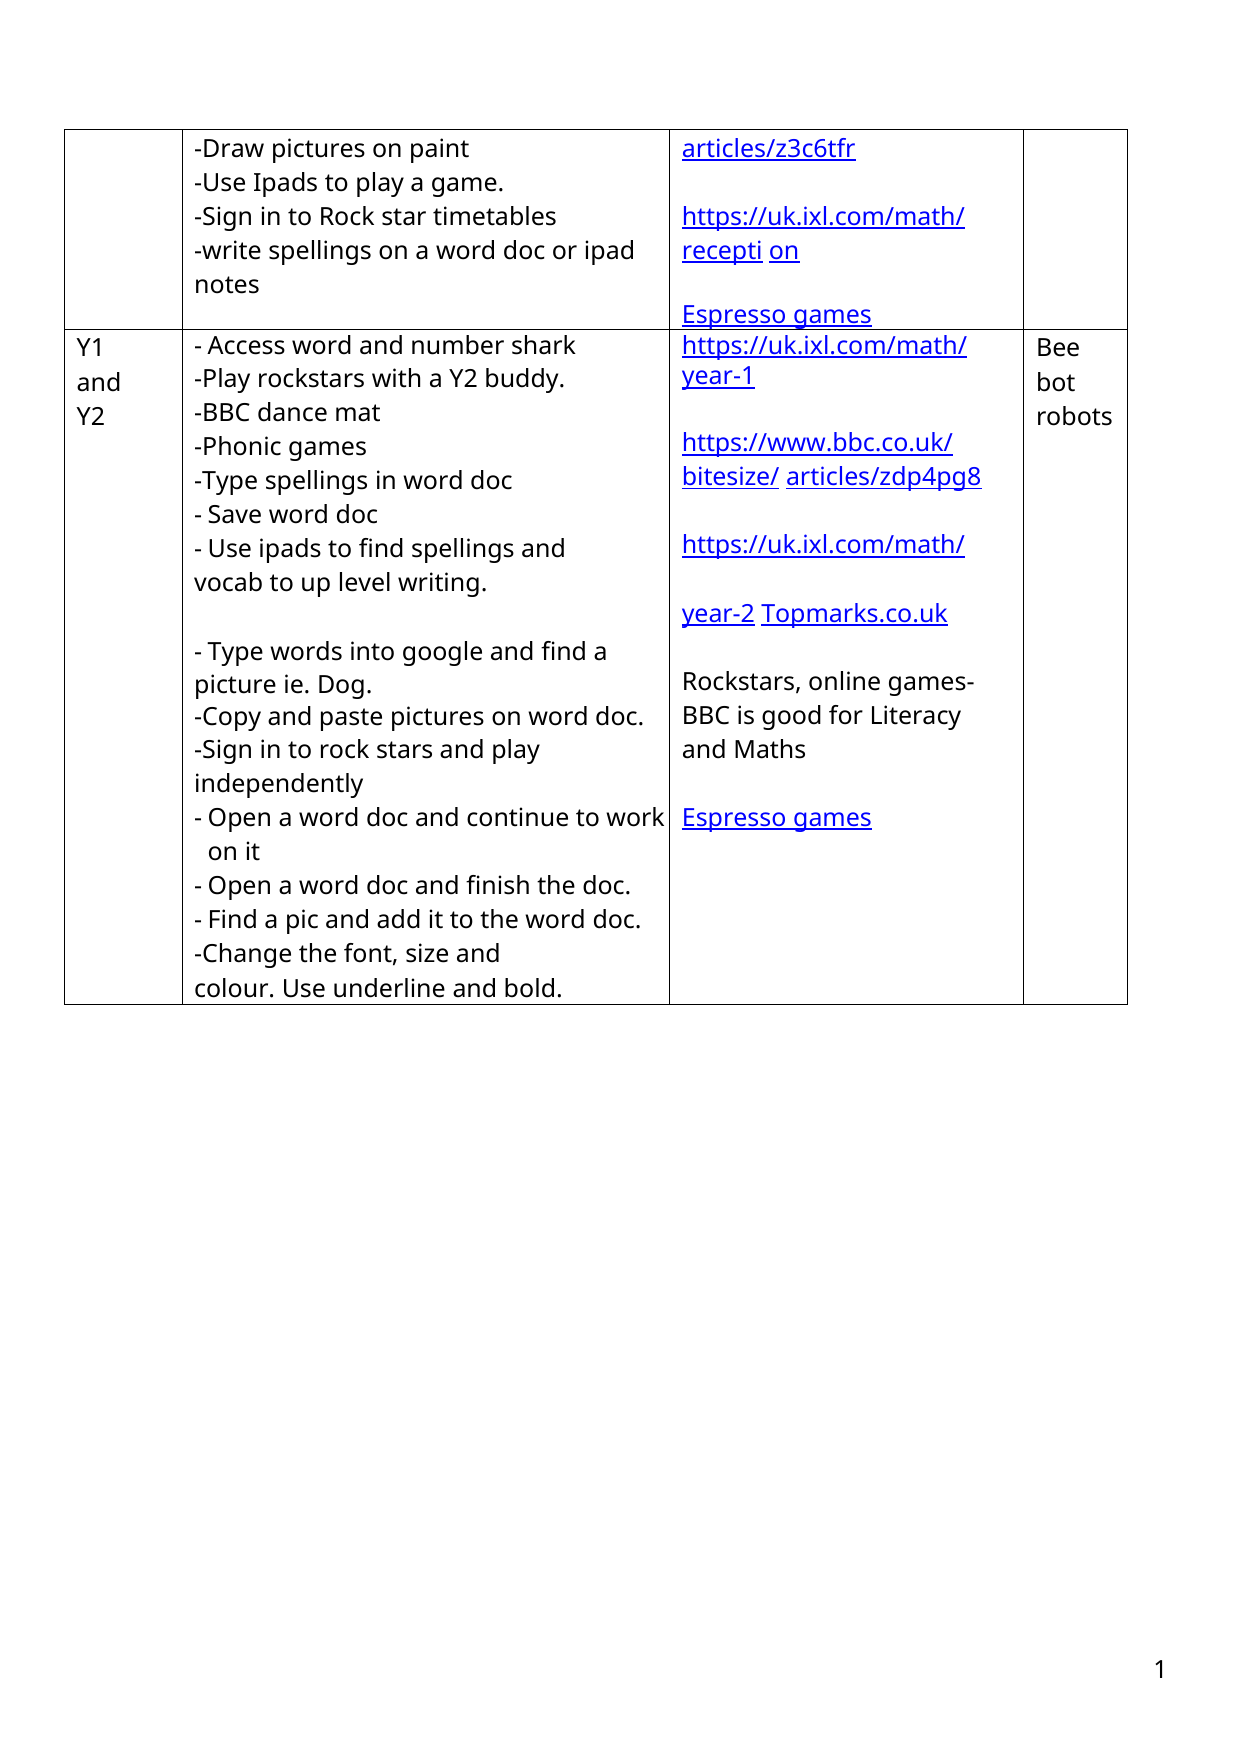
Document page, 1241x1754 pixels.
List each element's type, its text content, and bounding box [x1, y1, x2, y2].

table_header articles/z3c6tfr https://uk.ixl.com/math/recepti on Espresso games [670, 130, 1023, 329]
table_header [1024, 130, 1127, 329]
table_cell Y1 and Y2 [65, 330, 182, 1004]
table_cell Bee bot robots [1024, 330, 1127, 1004]
table_cell Access word and number shark -Play rockstars with a Y2 buddy. -BBC dance mat -Phonic games -Type spellings in word doc Save word doc Use ipads to find spellings and vocab to up level writing. Type words into google and find a picture ie. Dog. -Copy and paste pictures on word doc. -Sign in to rock stars and play independently Open a word doc and continue to work on it Open a word doc and finish the doc. Find a pic and add it to the word doc. -Change the font, size and colour. Use underline and bold. [183, 330, 669, 1004]
table_header [65, 130, 182, 329]
table_header -Draw pictures on paint -Use Ipads to play a game. -Sign in to Rock star timetables -write spellings on a word doc or ipad notes [183, 130, 669, 329]
table_cell https://uk.ixl.com/math/year-1 https://www.bbc.co.uk/bitesize/ articles/zdp4pg8 https://uk.ixl.com/math/year-2 Topmarks.co.uk Rockstars, online games- BBC is good for Literacy and Maths Espresso games [670, 330, 1023, 1004]
